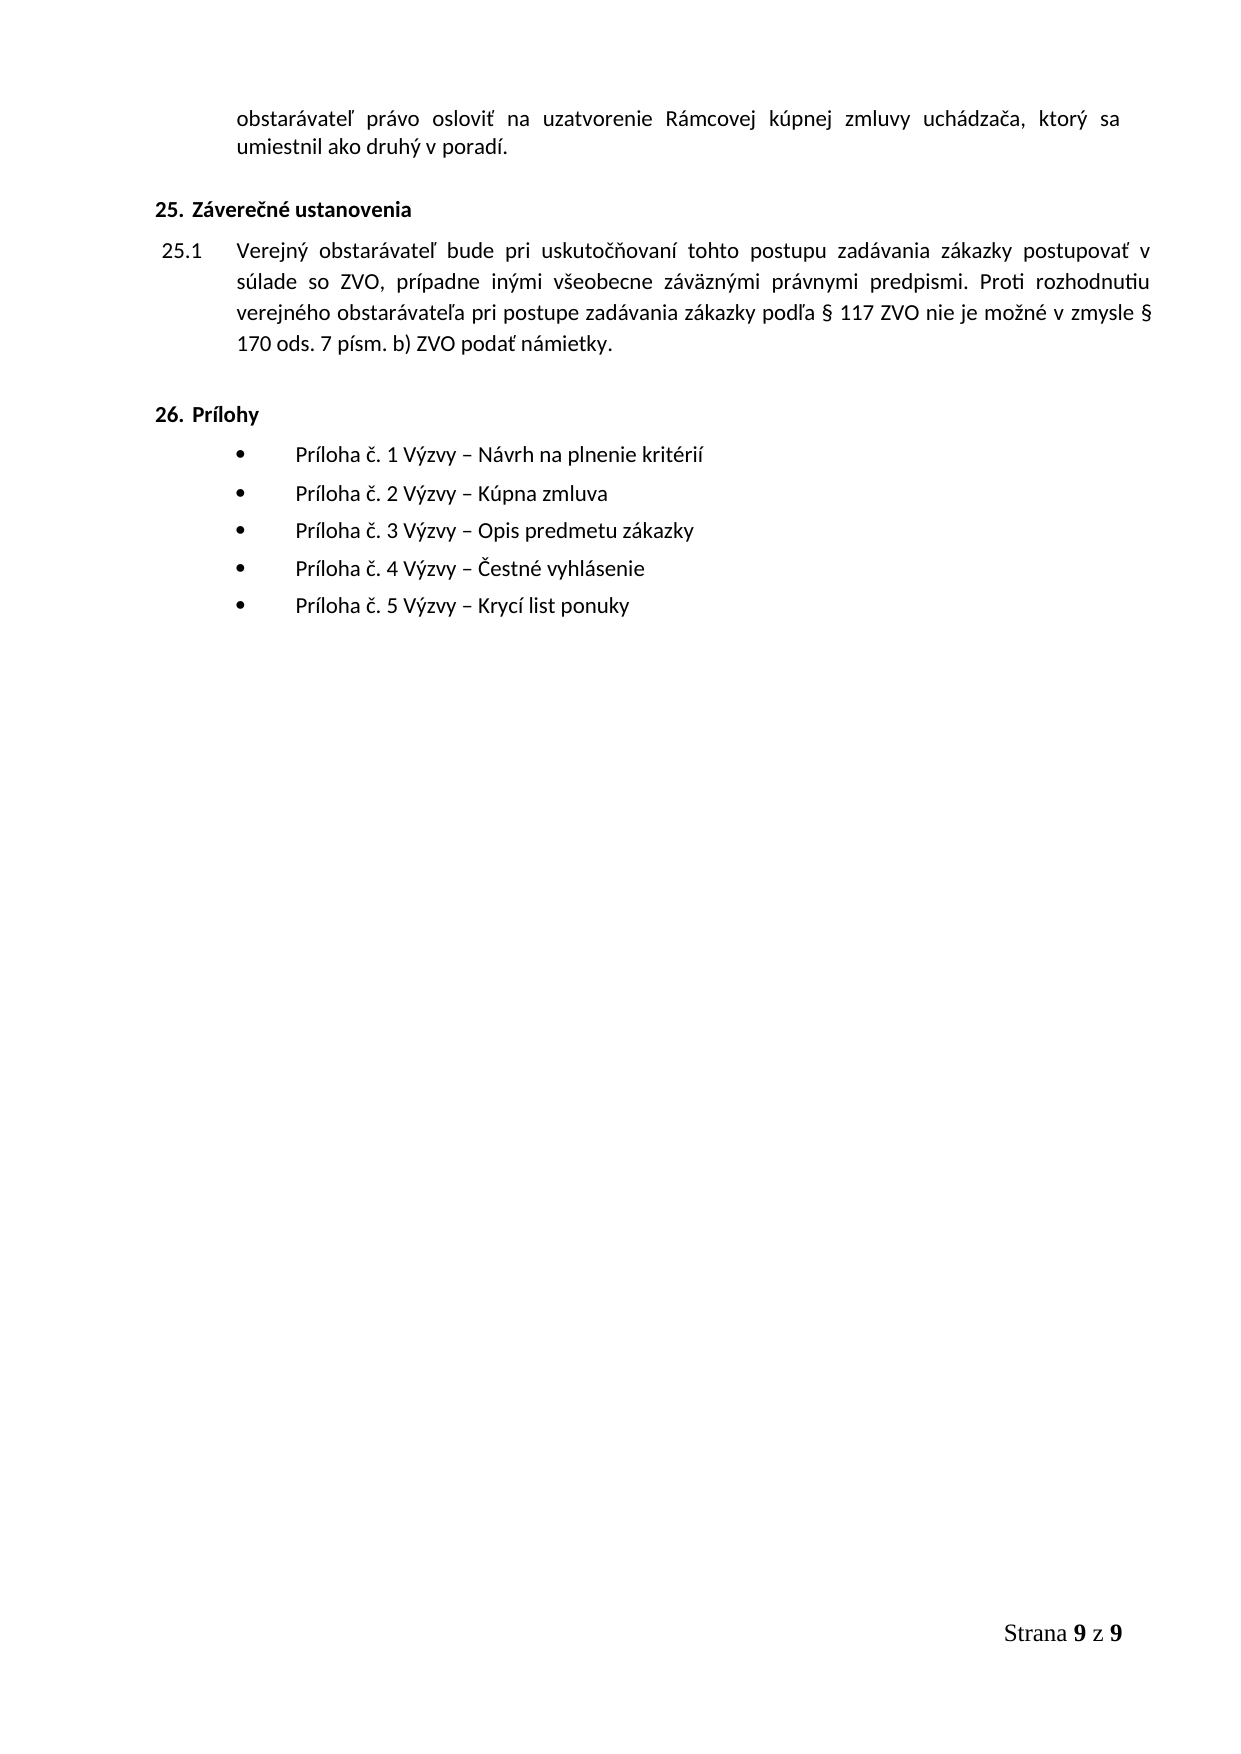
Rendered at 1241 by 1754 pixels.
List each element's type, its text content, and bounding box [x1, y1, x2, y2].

list Príloha č. 5 Výzvy – Krycí list ponuky [223, 591, 1123, 619]
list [161, 104, 1122, 160]
list Príloha č. 4 Výzvy – Čestné vyhlásenie [223, 554, 1123, 582]
subtitle Záverečné ustanovenia [155, 195, 1123, 223]
list Príloha č. 2 Výzvy – Kúpna zmluva [223, 479, 1123, 507]
list Príloha č. 1 Výzvy – Návrh na plnenie kritérií [223, 440, 1123, 468]
list Príloha č. 3 Výzvy – Opis predmetu zákazky [223, 516, 1123, 544]
list Verejný obstarávateľ bude pri uskutočňovaní tohto postupu zadávania zákazky postupovať v súlade so ZVO, prípadne inými všeobecne záväznými právnymi predpismi. Proti rozhodnutiu verejného obstarávateľa pri postupe zadávania zákazky podľa § 117 ZVO nie je možné v zmysle § 170 ods. 7 písm. b) ZVO podať námietky. [161, 236, 1152, 357]
subtitle Prílohy [155, 400, 1123, 428]
